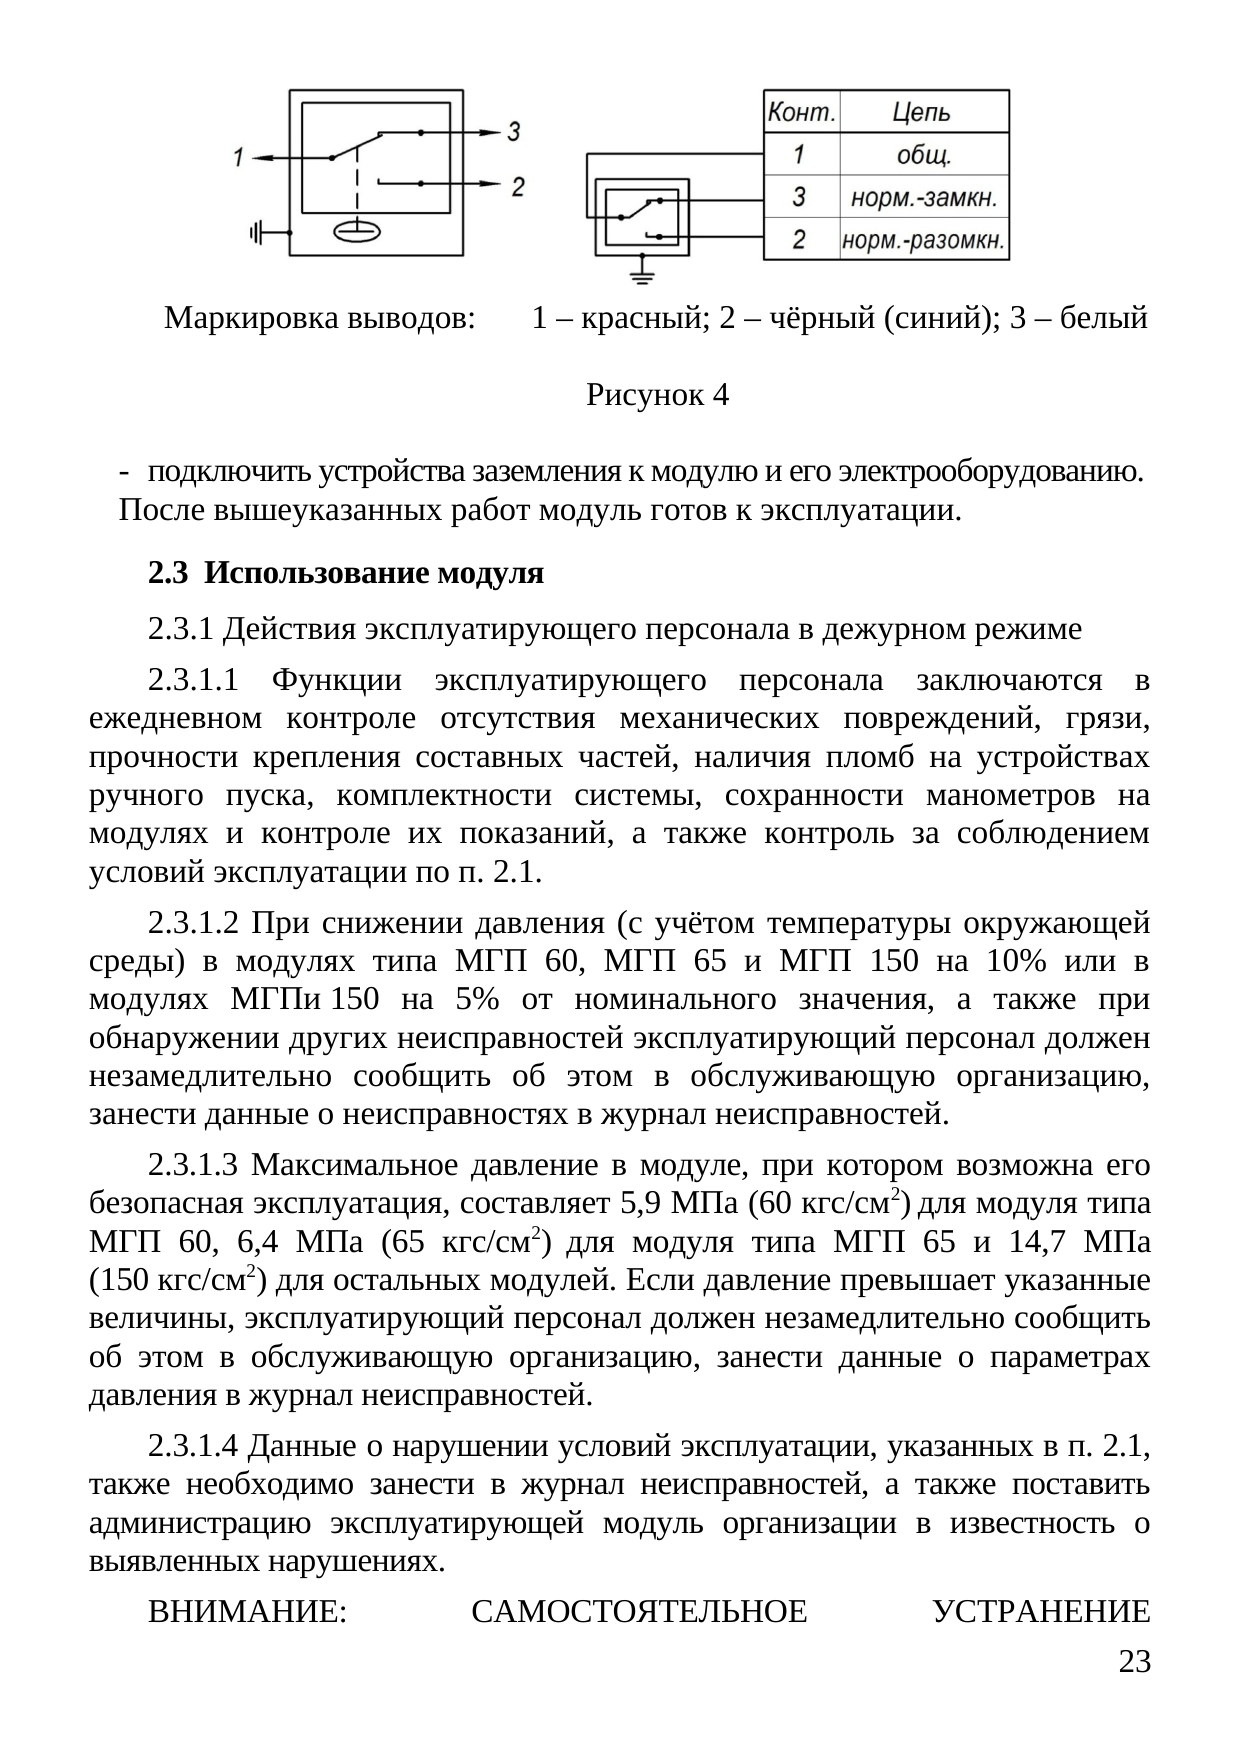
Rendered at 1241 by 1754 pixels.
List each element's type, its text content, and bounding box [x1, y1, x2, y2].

text 2.3.1.3 Максимальное давление в модуле, при котором возможна его безопасная эксплуатация, составляет 5,9 МПа (60 кгс/см2) для модуля типа МГП 60, 6,4 МПа (65 кгс/см2) для модуля типа МГП 65 и 14,7 МПа (150 кгс/см2) для остальных модулей. Если давление превышает указанные величины, эксплуатирующий персонал должен незамедлительно сообщить об этом в обслуживающую организацию, занести данные о параметрах давления в журнал неисправностей. [89, 1144, 1152, 1413]
text 2.3.1.4 Данные о нарушении условий эксплуатации, указанных в п. 2.1, также необходимо занести в журнал неисправностей, а также поставить администрацию эксплуатирующей модуль организации в известность о выявленных нарушениях. [89, 1425, 1152, 1579]
text 2.3.1 Действия эксплуатирующего персонала в дежурном режиме [89, 609, 1152, 647]
text 2.3.1.1 Функции эксплуатирующего персонала заключаются в ежедневном контроле отсутствия механических повреждений, грязи, прочности крепления составных частей, наличия пломб на устройствах ручного пуска, комплектности системы, сохранности манометров на модулях и контроле их показаний, а также контроль за соблюдением условий эксплуатации по п. 2.1. [89, 659, 1152, 889]
text Маркировка выводов: 1 – красный; 2 – чёрный (синий); 3 – белый [164, 297, 1152, 335]
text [89, 1591, 1152, 1629]
list подключить устройства заземления к модулю и его электрооборудованию. [89, 450, 1152, 489]
text Рисунок 4 [164, 374, 1152, 412]
picture [229, 88, 1011, 285]
text 2.3 Использование модуля [89, 552, 1152, 590]
text 2.3.1.2 При снижении давления (с учётом температуры окружающей среды) в модулях типа МГП 60, МГП 65 и МГП 150 на 10% или в модулях МГПи 150 на 5% от номинального значения, а также при обнаружении других неисправностей эксплуатирующий персонал должен незамедлительно сообщить об этом в обслуживающую организацию, занести данные о неисправностях в журнал неисправностей. [89, 902, 1152, 1132]
text После вышеуказанных работ модуль готов к эксплуатации. [89, 489, 1152, 527]
